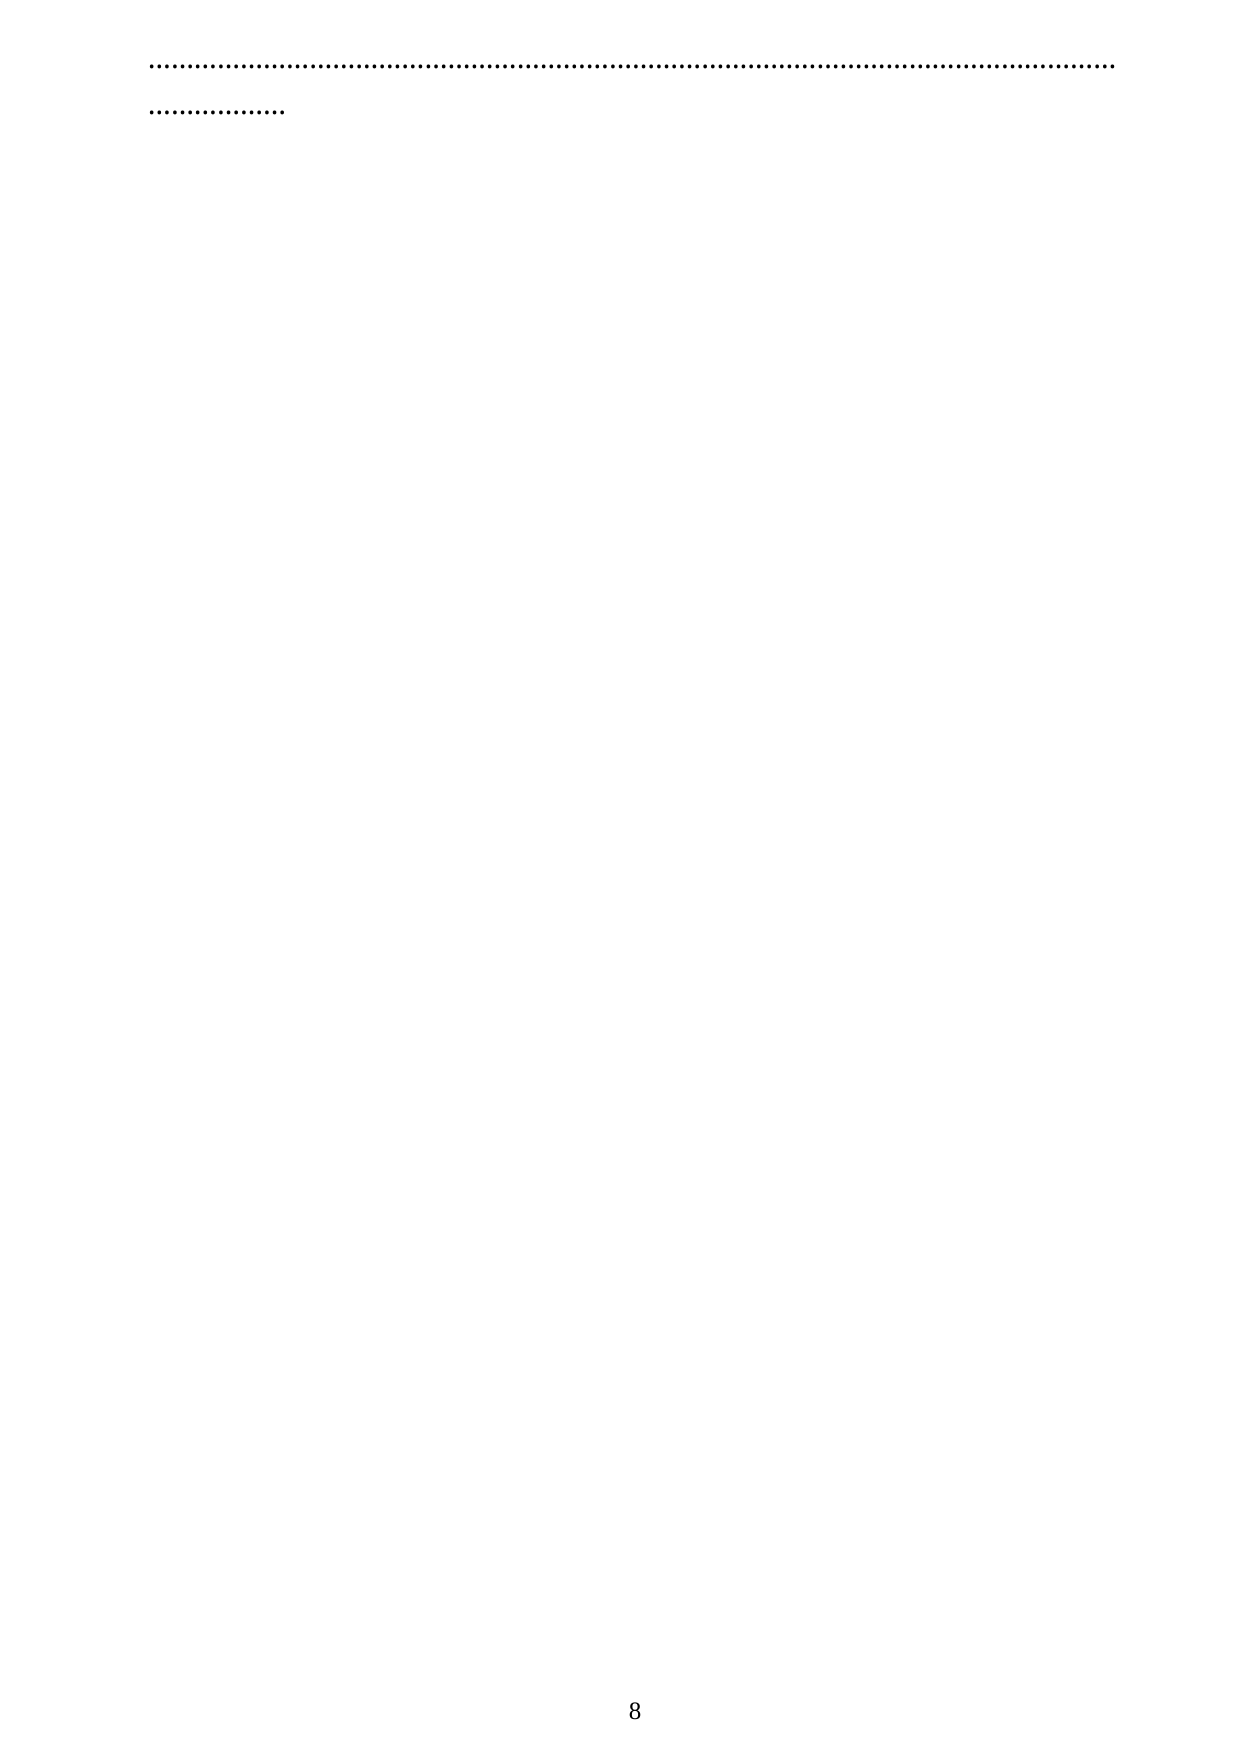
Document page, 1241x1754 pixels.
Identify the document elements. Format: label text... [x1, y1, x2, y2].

text ……………………………………………………………………………………………………………………………… [148, 37, 1122, 123]
